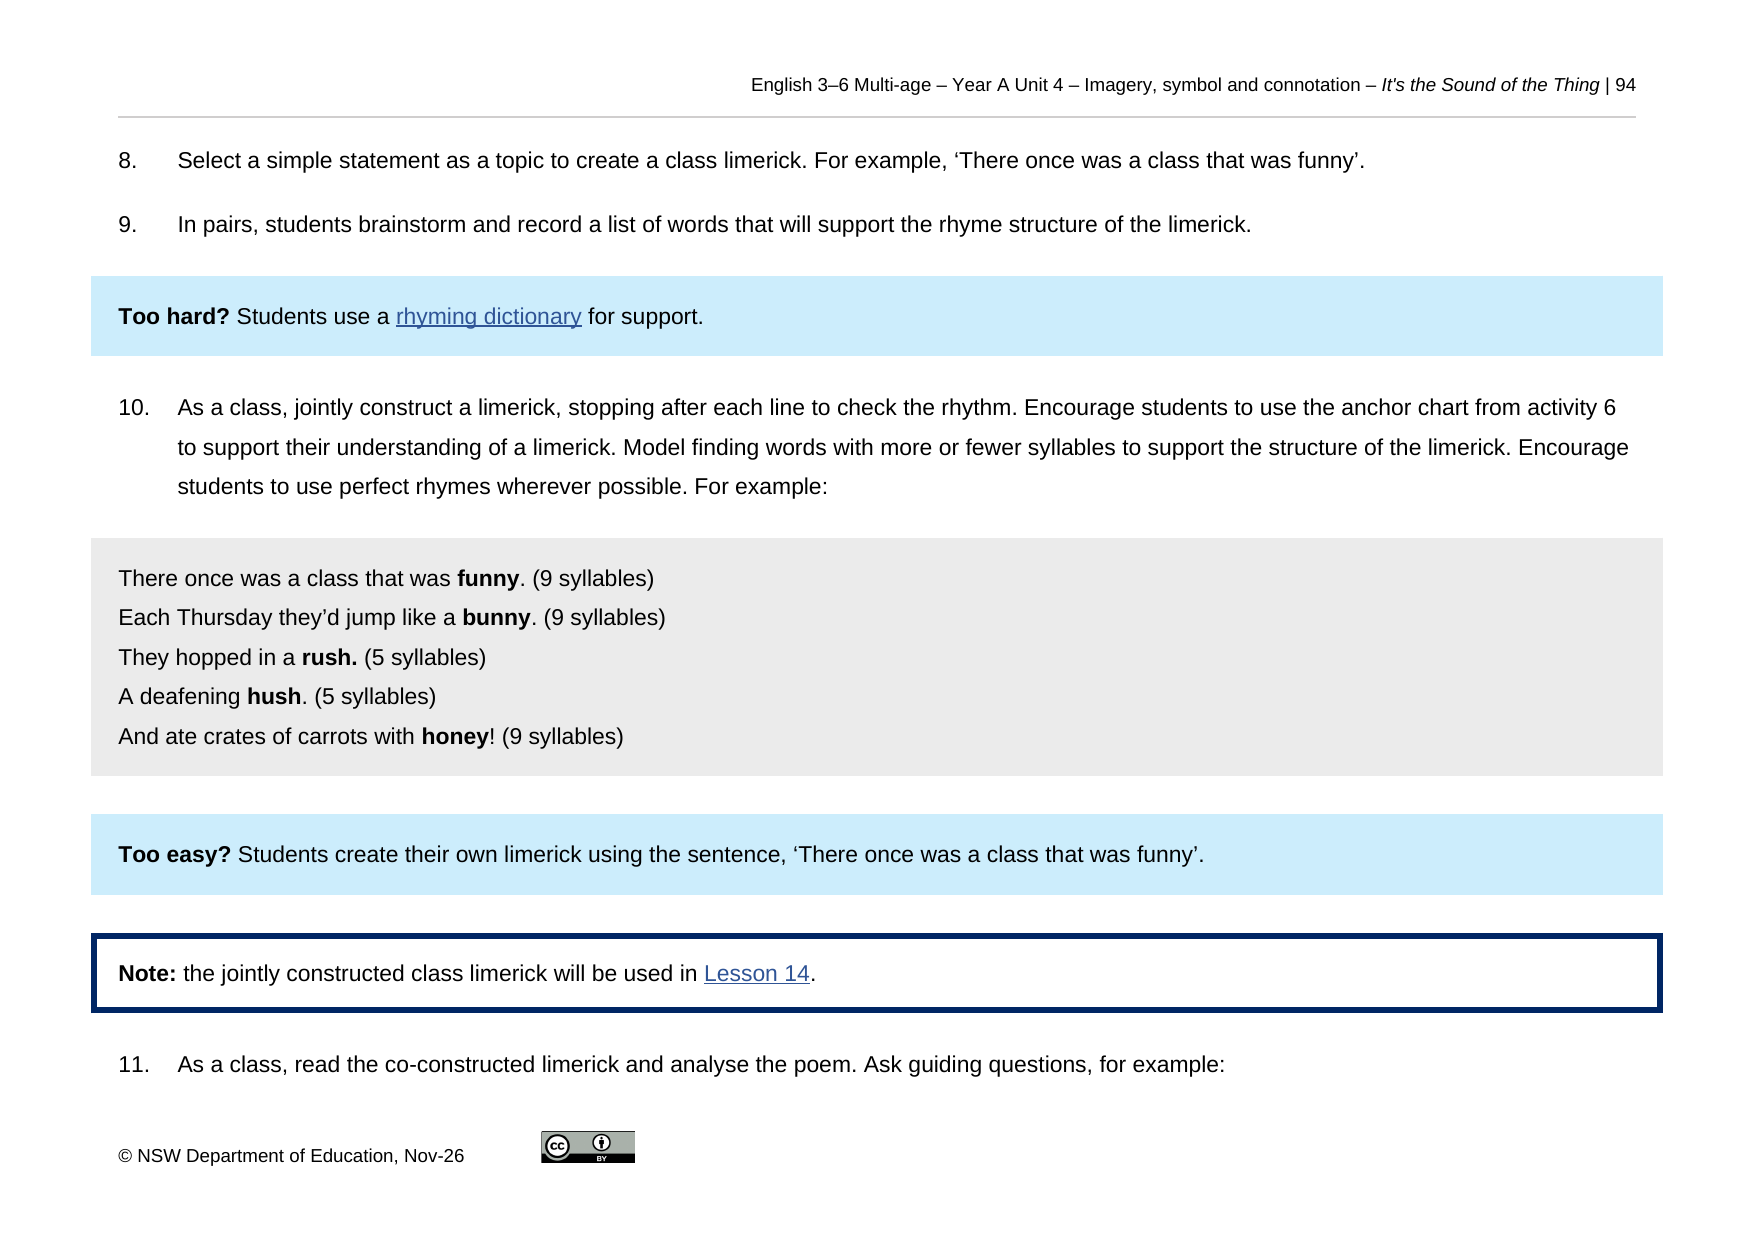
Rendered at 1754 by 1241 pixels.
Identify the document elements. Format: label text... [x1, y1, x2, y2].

list Select a simple statement as a topic to create a class limerick. For example, ‘There once was a class that was funny’. [118, 147, 1636, 173]
text Note: the jointly constructed class limerick will be used in Lesson 14. [97, 939, 1657, 1007]
list As a class, jointly construct a limerick, stopping after each line to check the rhythm. Encourage students to use the anchor chart from activity 6 to support their understanding of a limerick. Model finding words with more or fewer syllables to support the structure of the limerick. Encourage students to use perfect rhymes wherever possible. For example: [118, 394, 1636, 499]
text Too easy? Students create their own limerick using the sentence, ‘There once was a class that was funny’. [97, 820, 1657, 888]
list In pairs, students brainstorm and record a list of words that will support the rhyme structure of the limerick. [118, 211, 1636, 237]
list As a class, read the co-constructed limerick and analyse the poem. Ask guiding questions, for example: [118, 1051, 1636, 1078]
picture [541, 1131, 635, 1163]
text There once was a class that was funny. (9 syllables) Each Thursday they’d jump like a bunny. (9 syllables) They hopped in a rush. (5 syllables) A deafening hush. (5 syllables) And ate crates of carrots with honey! (9 syllables) [97, 544, 1657, 770]
text Too hard? Students use a rhyming dictionary for support. [97, 282, 1657, 350]
